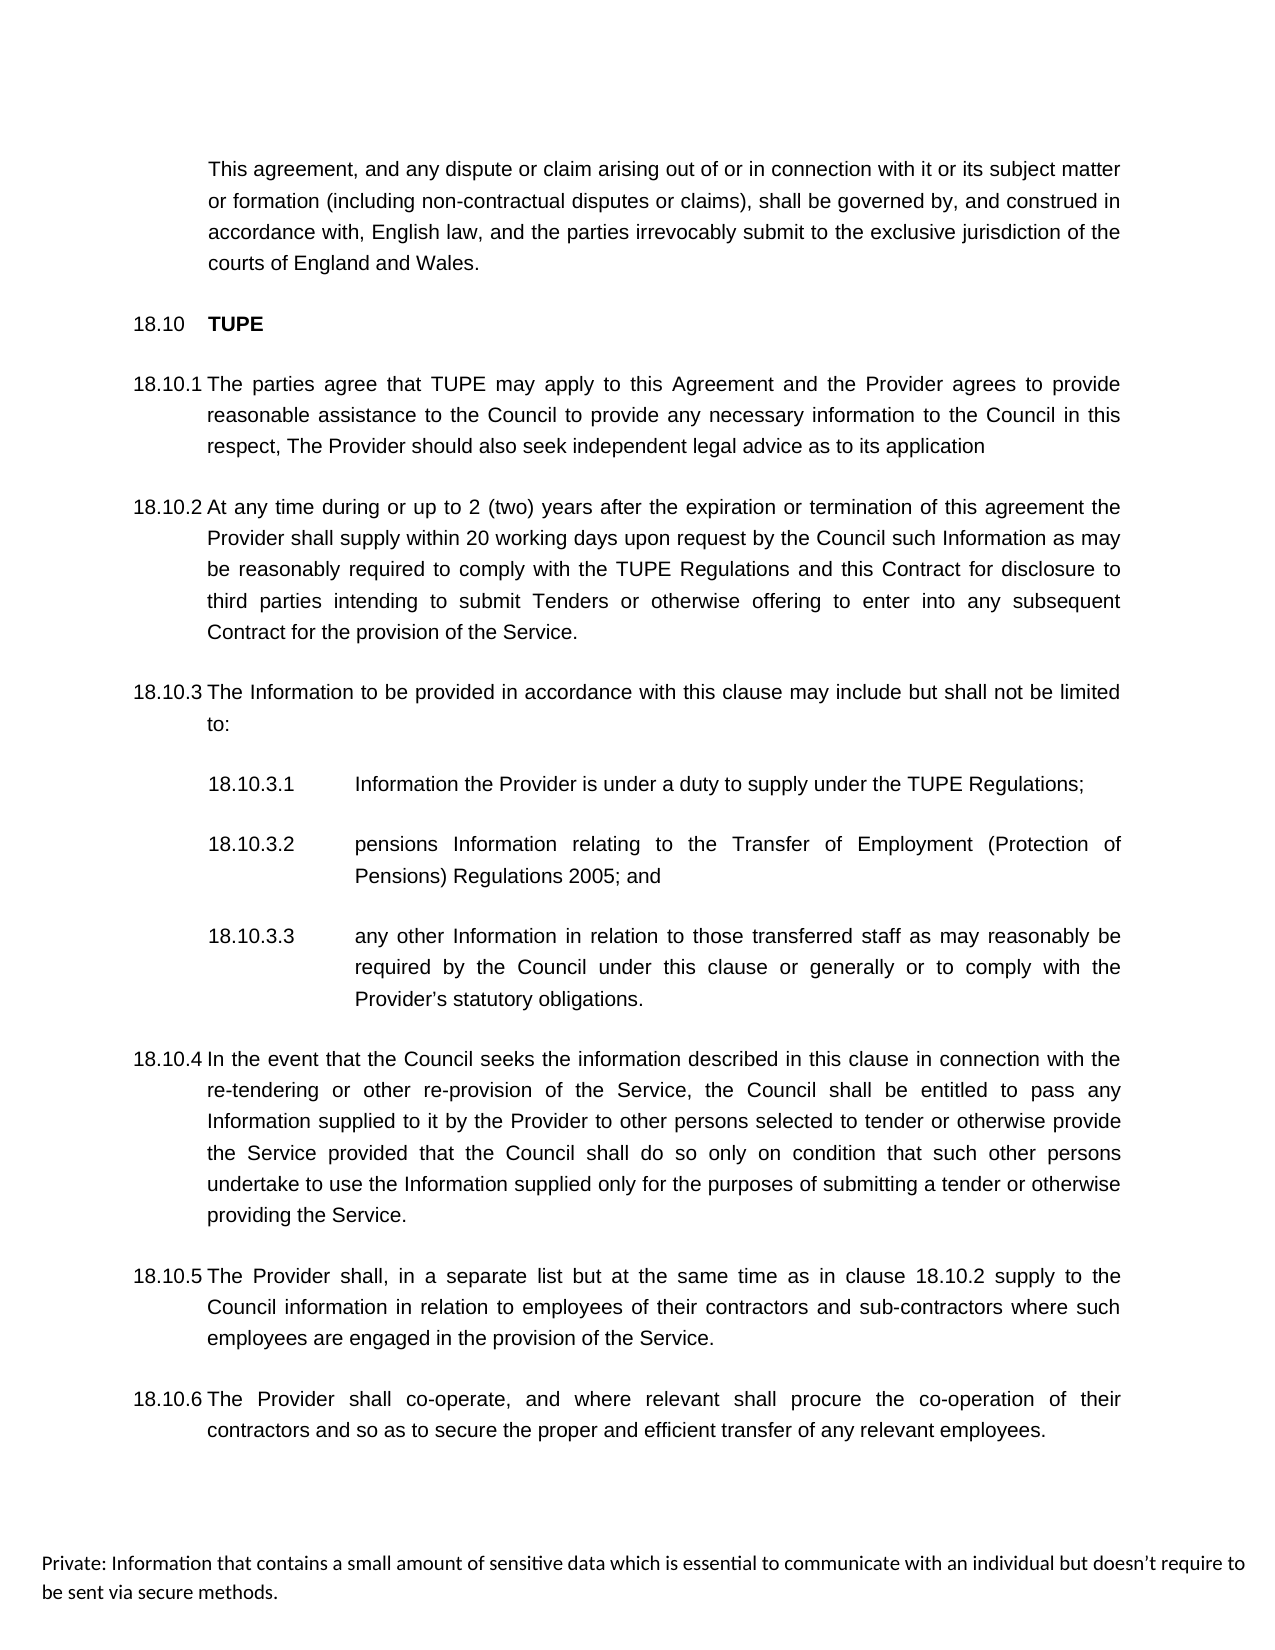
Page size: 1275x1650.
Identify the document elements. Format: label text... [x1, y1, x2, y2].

text 18.10 TUPE [133, 304, 1122, 335]
text 18.10.3.3 any other Information in relation to those transferred staff as may reasonably be required by the Council under this clause or generally or to comply with the Provider’s statutory obligations. [208, 917, 1122, 1010]
text 18.10.5 The Provider shall, in a separate list but at the same time as in clause 18.10.2 supply to the Council information in relation to employees of their contractors and sub-contractors where such employees are engaged in the provision of the Service. [133, 1256, 1122, 1350]
text 18.10.2 At any time during or up to 2 (two) years after the expiration or termination of this agreement the Provider shall supply within 20 working days upon request by the Council such Information as may be reasonably required to comply with the TUPE Regulations and this Contract for disclosure to third parties intending to submit Tenders or otherwise offering to enter into any subsequent Contract for the provision of the Service. [133, 487, 1122, 644]
text 18.10.1 The parties agree that TUPE may apply to this Agreement and the Provider agrees to provide reasonable assistance to the Council to provide any necessary information to the Council in this respect, The Provider should also seek independent legal advice as to its application [133, 364, 1122, 458]
text This agreement, and any dispute or claim arising out of or in connection with it or its subject matter or formation (including non-contractual disputes or claims), shall be governed by, and construed in accordance with, English law, and the parties irrevocably submit to the exclusive jurisdiction of the courts of England and Wales. [208, 150, 1122, 275]
text 18.10.3 The Information to be provided in accordance with this clause may include but shall not be limited to: [133, 673, 1122, 735]
text 18.10.4 In the event that the Council seeks the information described in this clause in connection with the re-tendering or other re-provision of the Service, the Council shall be entitled to pass any Information supplied to it by the Provider to other persons selected to tender or otherwise provide the Service provided that the Council shall do so only on condition that such other persons undertake to use the Information supplied only for the purposes of submitting a tender or otherwise providing the Service. [133, 1039, 1122, 1227]
text 18.10.3.2 pensions Information relating to the Transfer of Employment (Protection of Pensions) Regulations 2005; and [208, 825, 1122, 887]
text 18.10.3.1 Information the Provider is under a duty to supply under the TUPE Regulations; [208, 764, 1122, 796]
text 18.10.6 The Provider shall co-operate, and where relevant shall procure the co-operation of their contractors and so as to secure the proper and efficient transfer of any relevant employees. [133, 1379, 1122, 1442]
